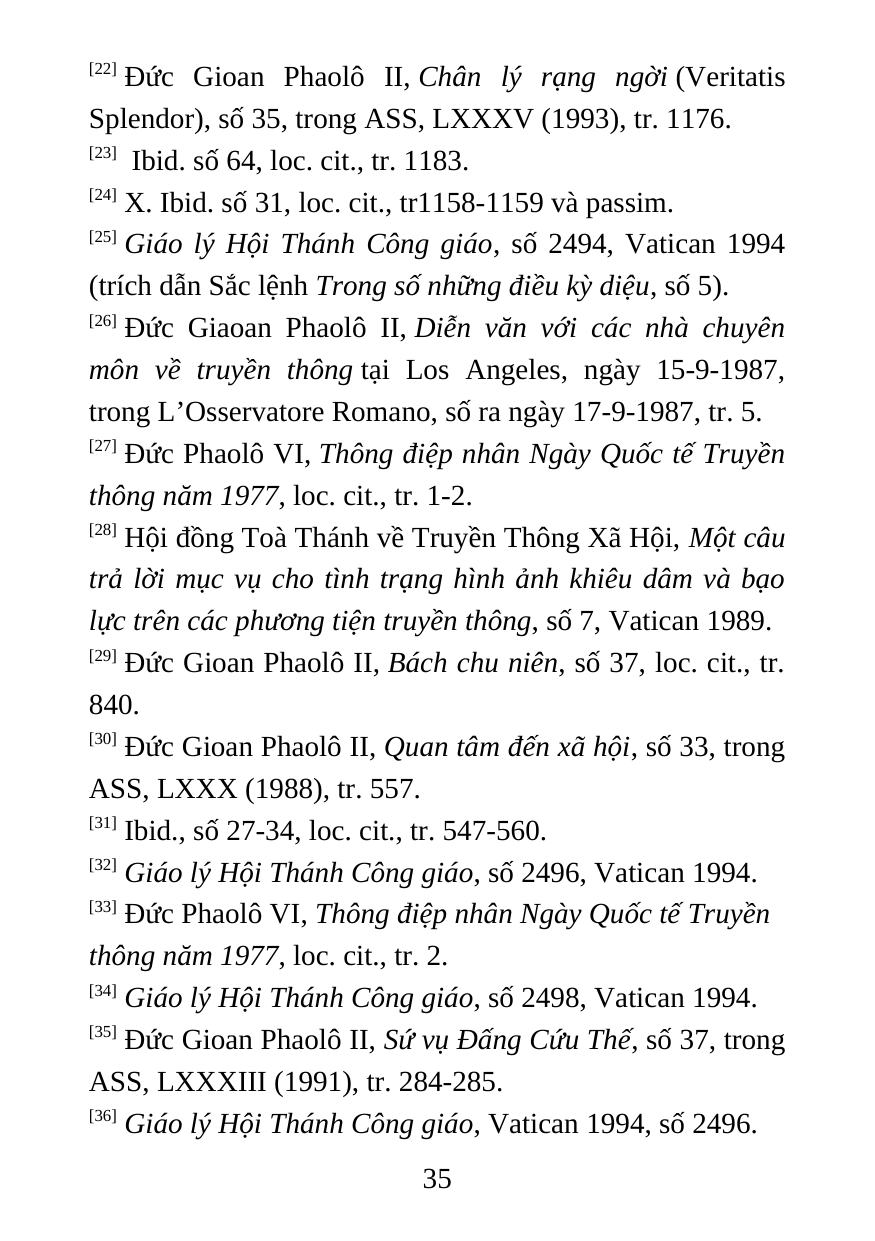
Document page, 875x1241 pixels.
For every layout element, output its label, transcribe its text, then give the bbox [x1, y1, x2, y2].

text [22] Đức Gioan Phaolô II, Chân lý rạng ngời (Veritatis Splendor), số 35, trong ASS, LXXXV (1993), tr. 1176. [89, 59, 785, 134]
text [30] Đức Gioan Phaolô II, Quan tâm đến xã hội, số 33, trong ASS, LXXX (1988), tr. 557. [89, 729, 785, 804]
text [26] Đức Giaoan Phaolô II, Diễn văn với các nhà chuyên môn về truyền thông tại Los Angeles, ngày 15-9-1987, trong L’Osservatore Romano, số ra ngày 17-9-1987, tr. 5. [89, 310, 785, 428]
text [35] Đức Gioan Phaolô II, Sứ vụ Đấng Cứu Thế, số 37, trong ASS, LXXXIII (1991), tr. 284-285. [89, 1022, 785, 1098]
text [33] Đức Phaolô VI, Thông điệp nhân Ngày Quốc tế Truyền thông năm 1977, loc. cit., tr. 2. [89, 897, 785, 972]
text [24] X. Ibid. số 31, loc. cit., tr1158-1159 và passim. [89, 185, 785, 218]
text [32] Giáo lý Hội Thánh Công giáo, số 2496, Vatican 1994. [89, 855, 785, 888]
text [23] Ibid. số 64, loc. cit., tr. 1183. [89, 143, 785, 176]
text [27] Đức Phaolô VI, Thông điệp nhân Ngày Quốc tế Truyền thông năm 1977, loc. cit., tr. 1-2. [89, 436, 785, 511]
text [29] Đức Gioan Phaolô II, Bách chu niên, số 37, loc. cit., tr. 840. [89, 645, 785, 721]
text [25] Giáo lý Hội Thánh Công giáo, số 2494, Vatican 1994 (trích dẫn Sắc lệnh Trong số những điều kỳ diệu, số 5). [89, 227, 785, 302]
text [28] Hội đồng Toà Thánh về Truyền Thông Xã Hội, Một câu trả lời mục vụ cho tình trạng hình ảnh khiêu dâm và bạo lực trên các phương tiện truyền thông, số 7, Vatican 1989. [89, 520, 785, 637]
text [34] Giáo lý Hội Thánh Công giáo, số 2498, Vatican 1994. [89, 980, 785, 1014]
text [31] Ibid., số 27-34, loc. cit., tr. 547-560. [89, 813, 785, 846]
text [36] Giáo lý Hội Thánh Công giáo, Vatican 1994, số 2496. [89, 1106, 785, 1139]
